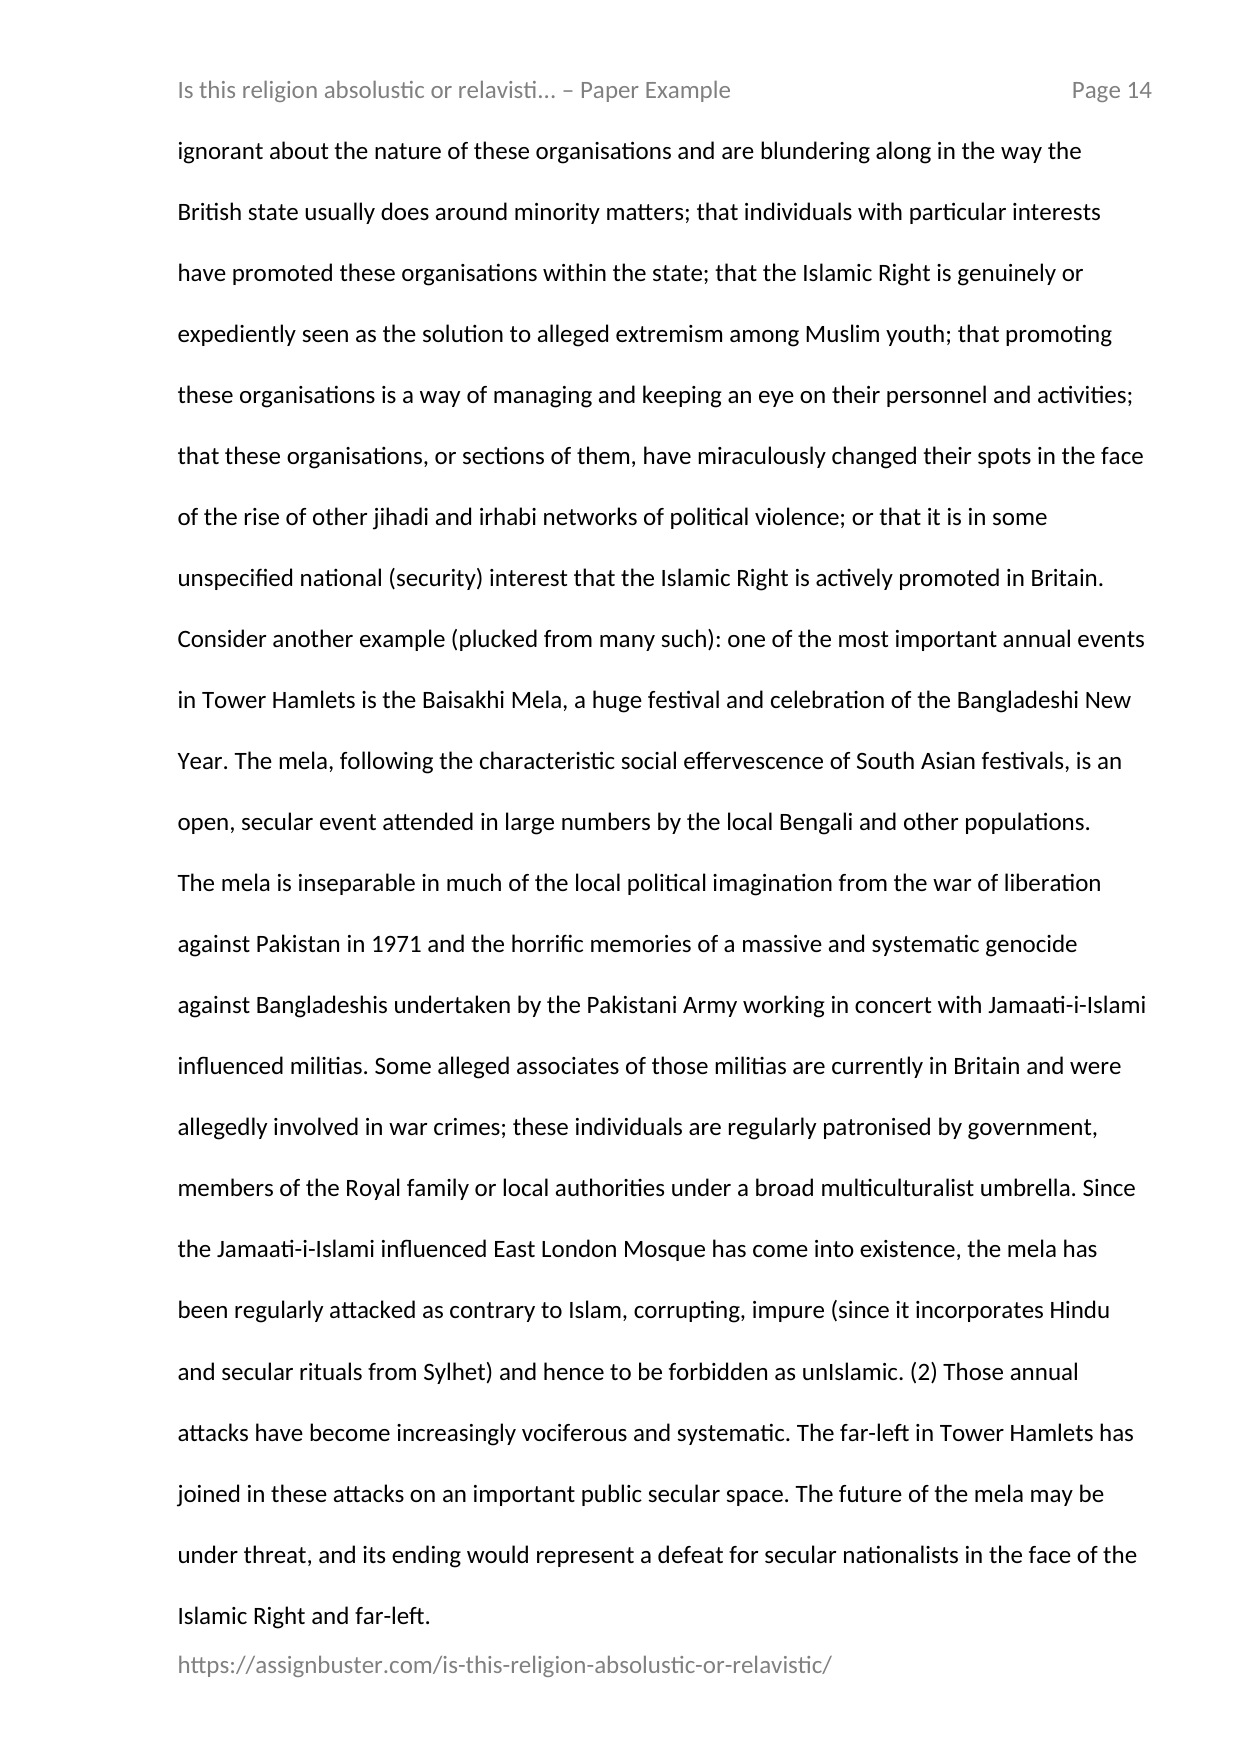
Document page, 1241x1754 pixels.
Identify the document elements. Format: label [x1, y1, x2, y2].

text [177, 135, 1152, 1630]
